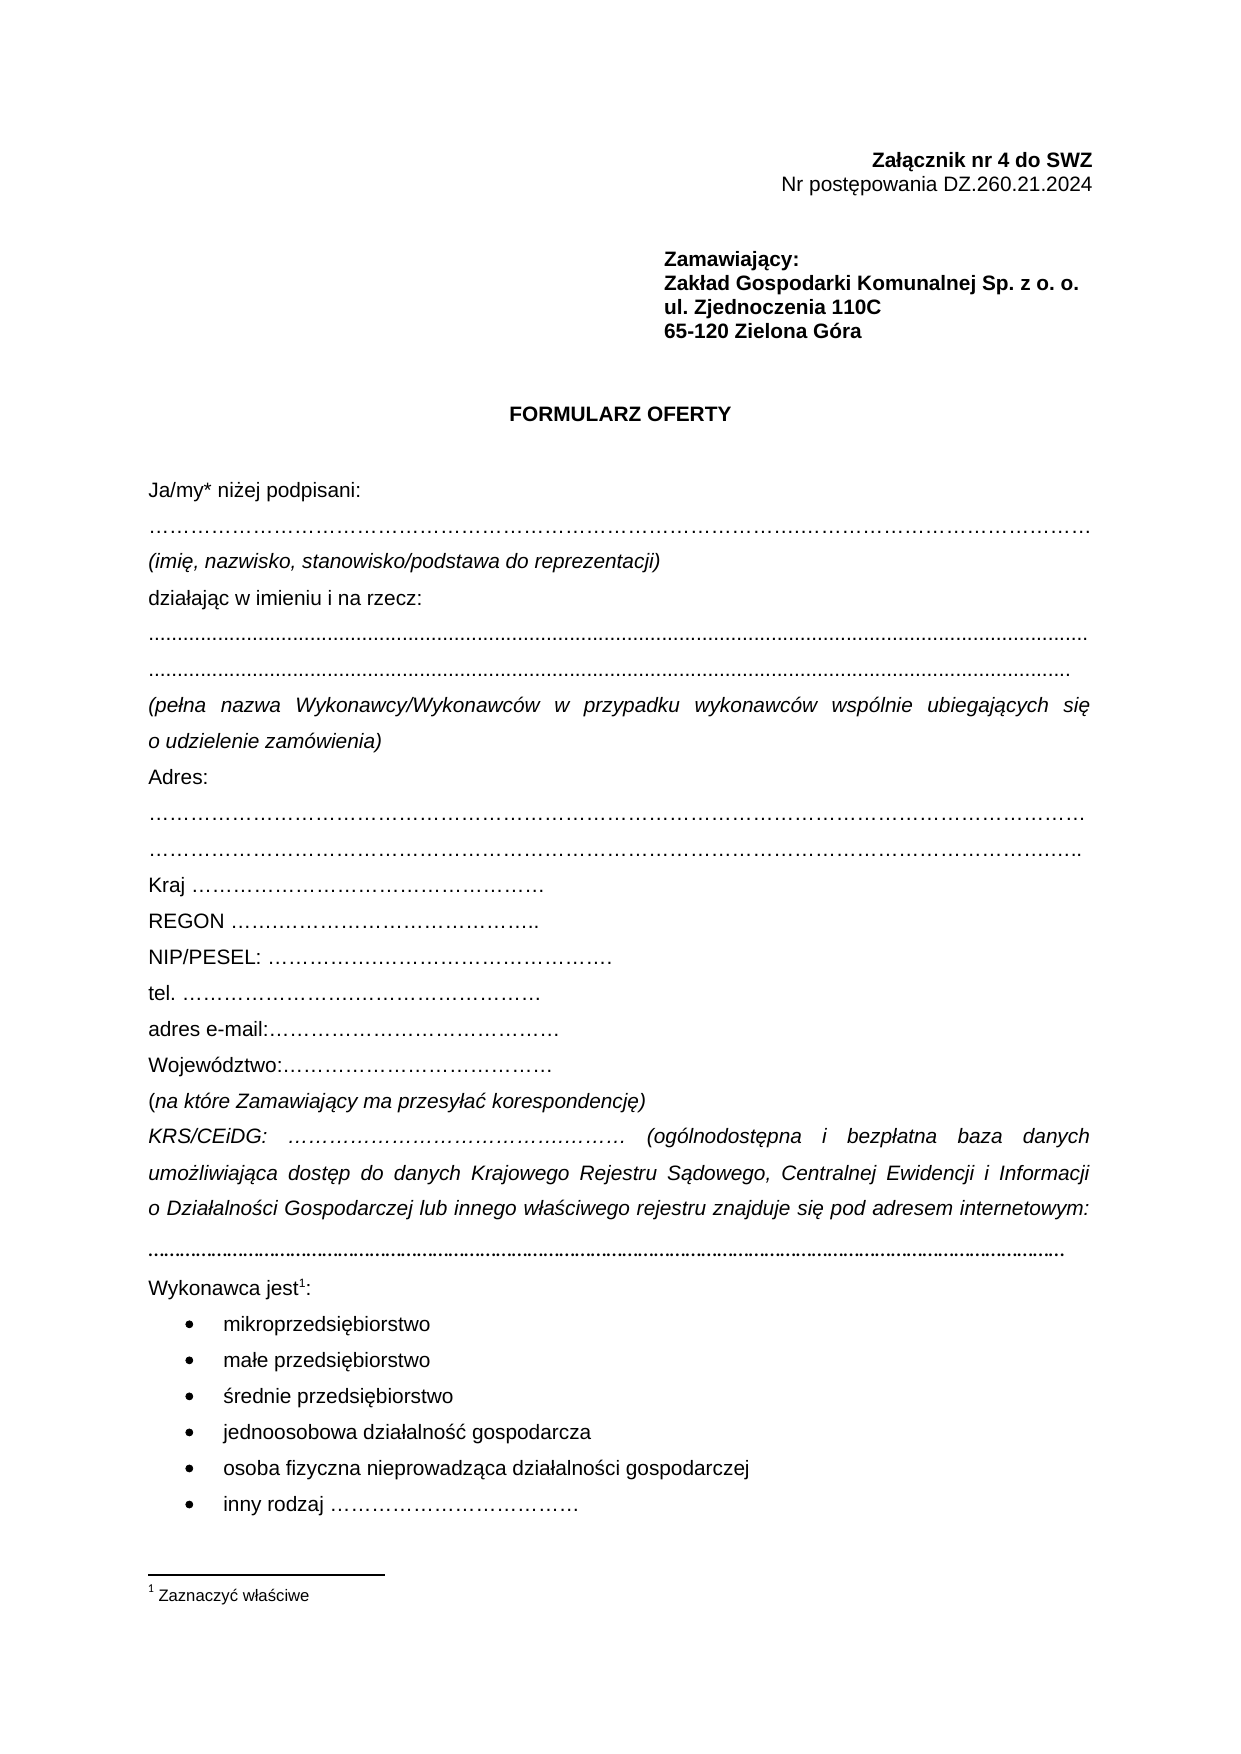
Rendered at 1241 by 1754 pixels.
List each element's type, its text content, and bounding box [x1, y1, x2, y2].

text 65-120 Zielona Góra [590, 319, 1093, 343]
list osoba fizyczna nieprowadząca działalności gospodarczej [186, 1456, 1093, 1480]
text Ja/my* niżej podpisani: [148, 477, 1093, 501]
list jednoosobowa działalność gospodarcza [186, 1420, 1093, 1444]
text Kraj …………………………………………… [148, 873, 1093, 897]
text (na które Zamawiający ma przesyłać korespondencję) [148, 1088, 1093, 1112]
text Załącznik nr 4 do SWZ [148, 148, 1093, 172]
text ul. Zjednoczenia 110C [590, 295, 1093, 319]
text działając w imieniu i na rzecz: [148, 585, 1093, 609]
text (pełna nazwa Wykonawcy/Wykonawców w przypadku wykonawców wspólnie ubiegających się o udzielenie zamówienia) [148, 693, 1093, 753]
text Nr postępowania DZ.260.21.2024 [148, 172, 1093, 196]
list małe przedsiębiorstwo [186, 1348, 1093, 1372]
list średnie przedsiębiorstwo [186, 1384, 1093, 1408]
text NIP/PESEL: …………….……………………………. [148, 945, 1093, 969]
text ………………………………………………………………………………….…………………………………… [148, 513, 1093, 537]
text Województwo:………………………………… [148, 1052, 1093, 1076]
text FORMULARZ OFERTY [148, 402, 1093, 426]
text Adres: ………………………………………………………………………………………………………………………………………………………………………………………………………………………………………….….. [148, 765, 1093, 861]
text KRS/CEiDG: ………………………………….……… (ogólnodostępna i bezpłatna baza danych umożliwiająca dostęp do danych Krajowego Rejestru Sądowego, Centralnej Ewidencji i Informacji o Działalności Gospodarczej lub innego właściwego rejestru znajduje się pod adresem internetowym: ………………………………………………………………………………………………………………………………………………………… [148, 1124, 1093, 1262]
text ................................................................................................................................................................................................................................................................................................................................... [148, 621, 1093, 681]
text Zamawiający: [590, 247, 1093, 271]
text Zakład Gospodarki Komunalnej Sp. z o. o. [664, 271, 1093, 295]
list inny rodzaj ……………………………… [186, 1492, 1093, 1516]
text REGON …….……………………………….. [148, 909, 1093, 933]
text (imię, nazwisko, stanowisko/podstawa do reprezentacji) [148, 549, 1093, 573]
text adres e-mail:…………………………………… [148, 1017, 1093, 1041]
text Wykonawca jest: [148, 1276, 1093, 1300]
list mikroprzedsiębiorstwo [186, 1312, 1093, 1336]
text tel. …………………….……………………… [148, 981, 1093, 1004]
